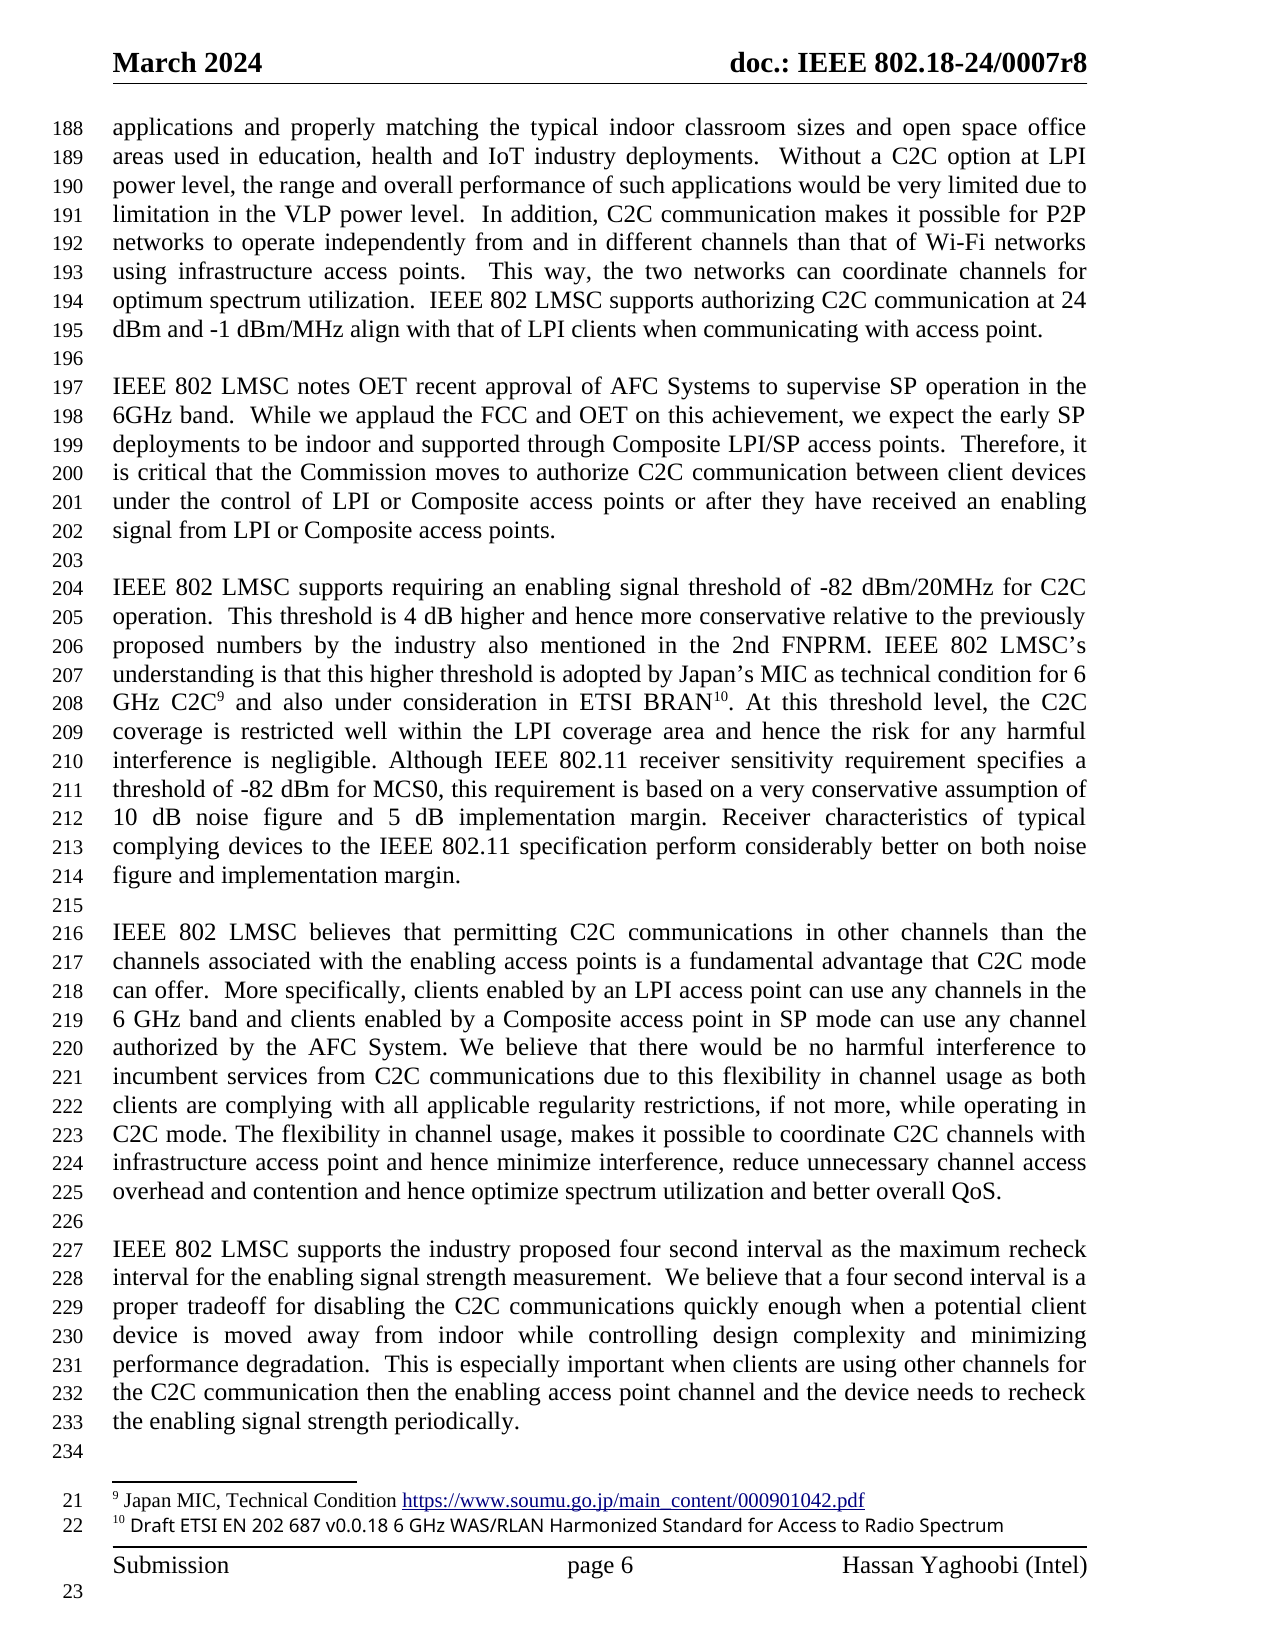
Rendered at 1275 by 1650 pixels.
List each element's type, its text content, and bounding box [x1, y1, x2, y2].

text IEEE 802 LMSC believes that permitting C2C communications in other channels than the channels associated with the enabling access points is a fundamental advantage that C2C mode can offer. More specifically, clients enabled by an LPI access point can use any channels in the 6 GHz band and clients enabled by a Composite access point in SP mode can use any channel authorized by the AFC System. We believe that there would be no harmful interference to incumbent services from C2C communications due to this flexibility in channel usage as both clients are complying with all applicable regularity restrictions, if not more, while operating in C2C mode. The flexibility in channel usage, makes it possible to coordinate C2C channels with infrastructure access point and hence minimize interference, reduce unnecessary channel access overhead and contention and hence optimize spectrum utilization and better overall QoS. [112, 917, 1087, 1205]
text IEEE 802 LMSC supports requiring an enabling signal threshold of -82 dBm/20MHz for C2C operation. This threshold is 4 dB higher and hence more conservative relative to the previously proposed numbers by the industry also mentioned in the 2nd FNPRM. IEEE 802 LMSC’s understanding is that this higher threshold is adopted by Japan’s MIC as technical condition for 6 GHz C2C and also under consideration in ETSI BRAN. At this threshold level, the C2C coverage is restricted well within the LPI coverage area and hence the risk for any harmful interference is negligible. Although IEEE 802.11 receiver sensitivity requirement specifies a threshold of -82 dBm for MCS0, this requirement is based on a very conservative assumption of 10 dB noise figure and 5 dB implementation margin. Receiver characteristics of typical complying devices to the IEEE 802.11 specification perform considerably better on both noise figure and implementation margin. [112, 572, 1087, 889]
text IEEE 802 LMSC notes OET recent approval of AFC Systems to supervise SP operation in the 6GHz band. While we applaud the FCC and OET on this achievement, we expect the early SP deployments to be indoor and supported through Composite LPI/SP access points. Therefore, it is critical that the Commission moves to authorize C2C communication between client devices under the control of LPI or Composite access points or after they have received an enabling signal from LPI or Composite access points. [112, 371, 1087, 544]
text IEEE 802 LMSC supports the industry proposed four second interval as the maximum recheck interval for the enabling signal strength measurement. We believe that a four second interval is a proper tradeoff for disabling the C2C communications quickly enough when a potential client device is moved away from indoor while controlling design complexity and minimizing performance degradation. This is especially important when clients are using other channels for the C2C communication then the enabling access point channel and the device needs to recheck the enabling signal strength periodically. [112, 1234, 1087, 1435]
